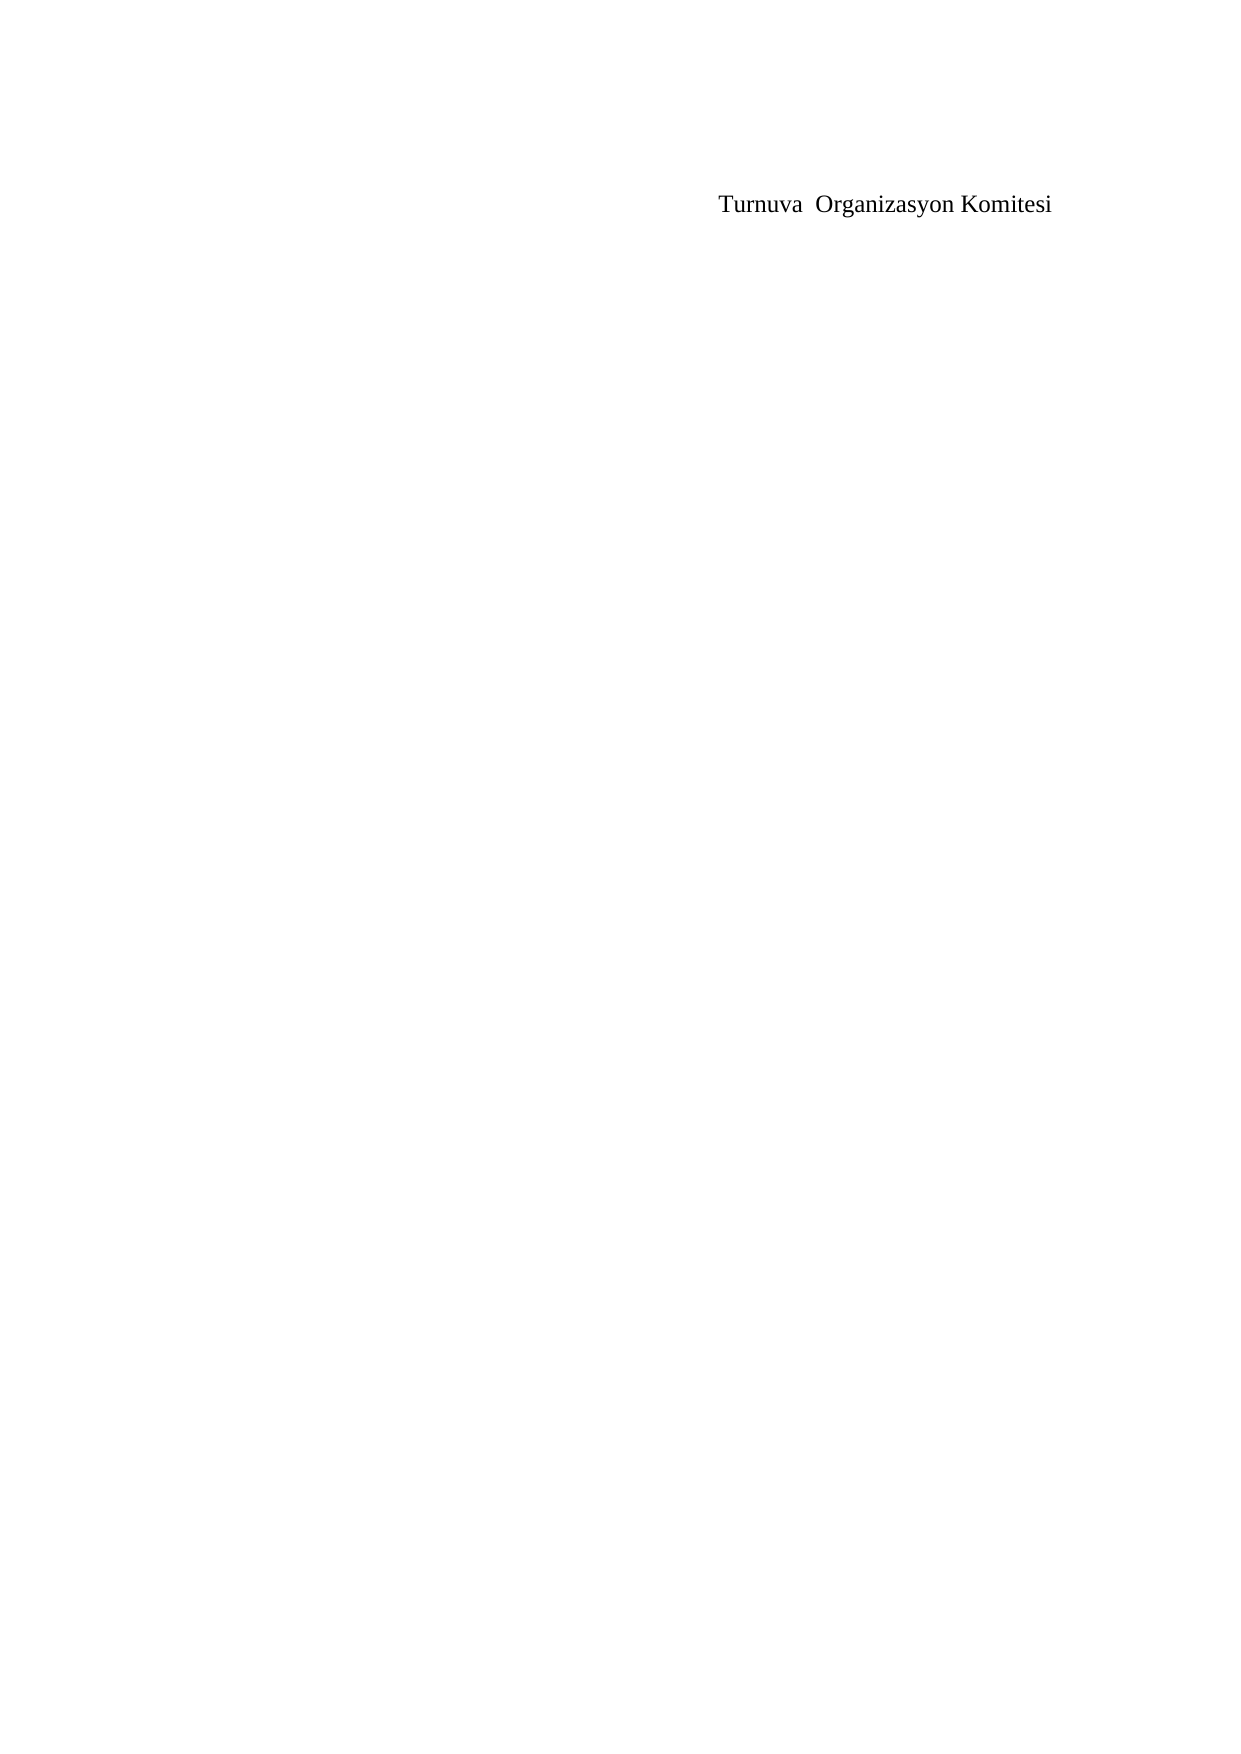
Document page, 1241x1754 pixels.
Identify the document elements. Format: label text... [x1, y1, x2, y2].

text Turnuva Organizasyon Komitesi [118, 189, 1122, 218]
